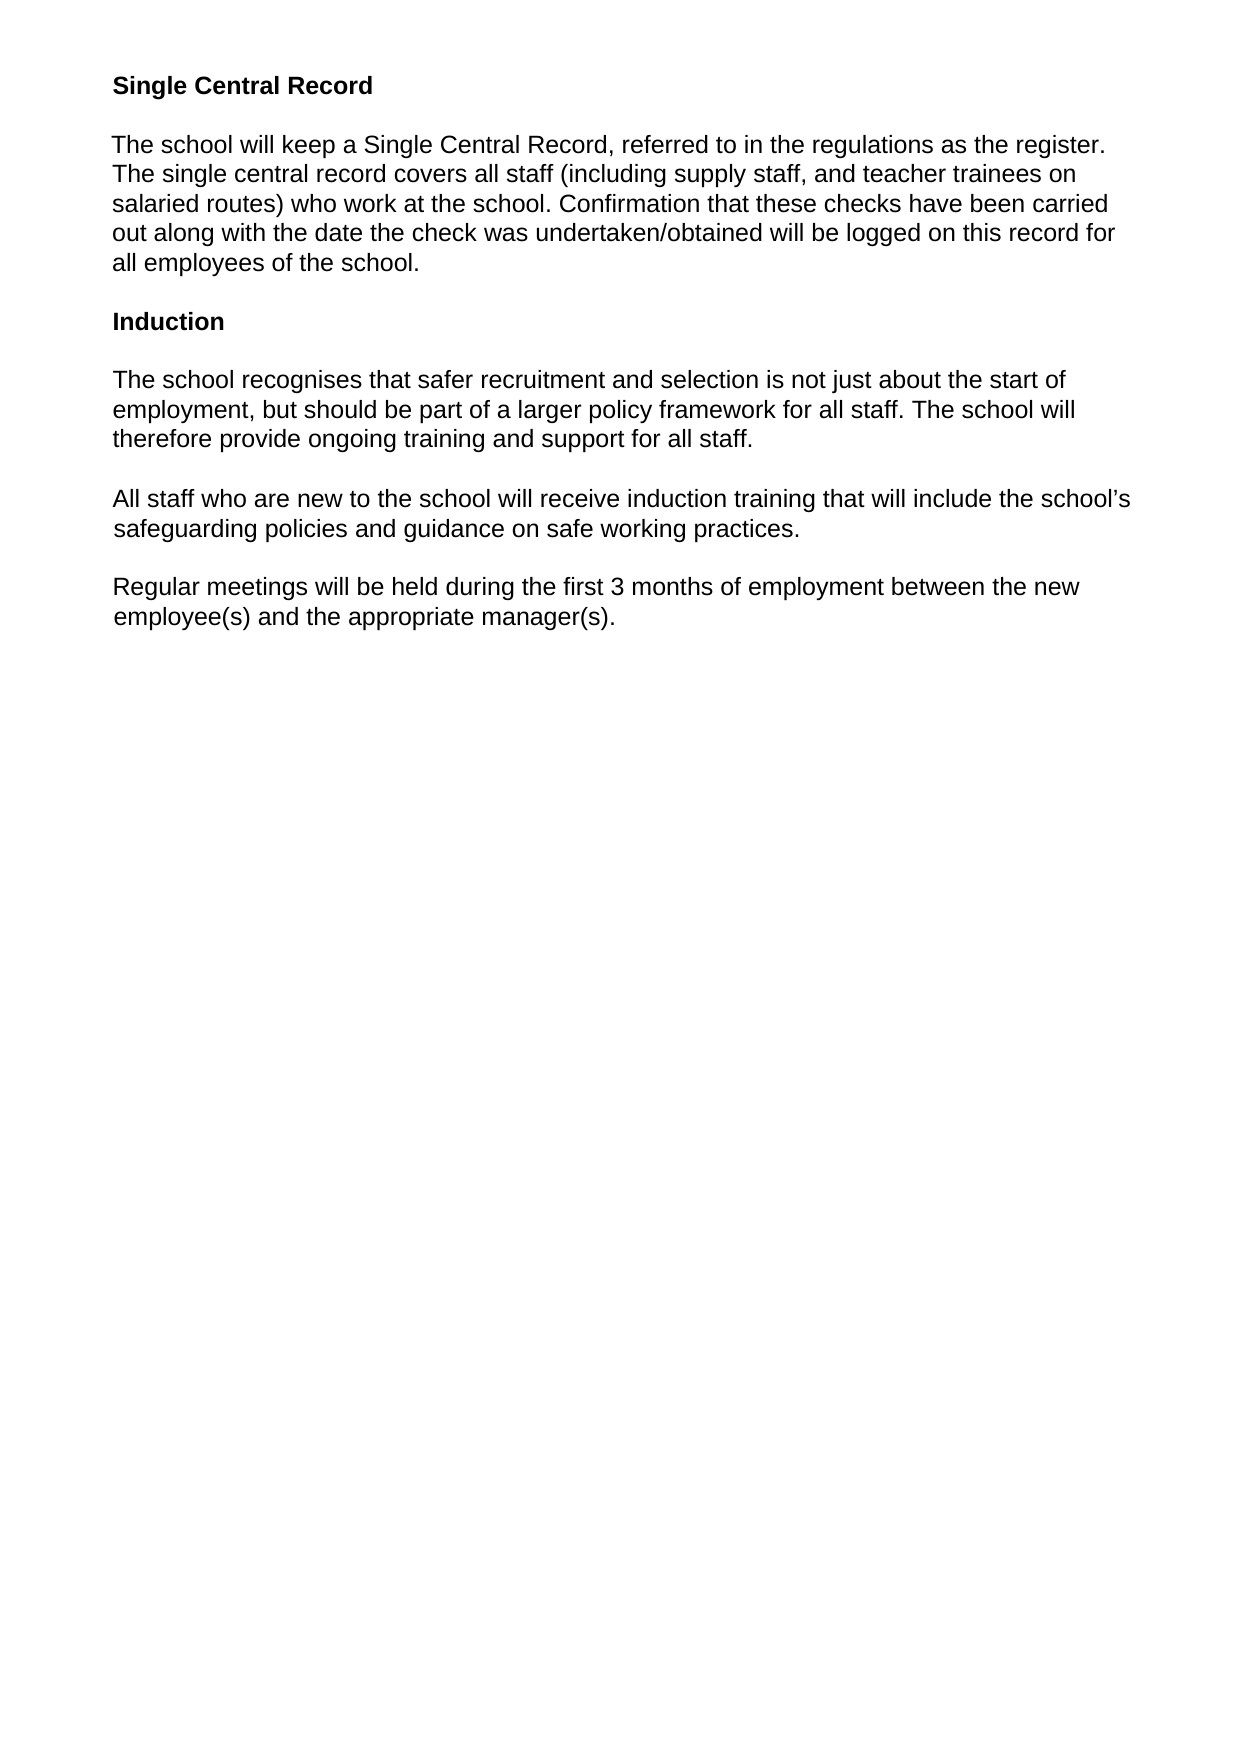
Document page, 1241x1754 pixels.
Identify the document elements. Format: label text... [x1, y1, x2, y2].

text The school will keep a Single Central Record, referred to in the regulations as the register. The single central record covers all staff (including supply staff, and teacher trainees on salaried routes) who work at the school. Confirmation that these checks have been carried out along with the date the check was undertaken/obtained will be logged on this record for all employees of the school. [111, 130, 1144, 277]
text All staff who are new to the school will receive induction training that will include the school’s safeguarding policies and guidance on safe working practices. [112, 484, 1144, 543]
text Induction [112, 307, 1144, 335]
text Single Central Record [112, 71, 1144, 100]
text The school recognises that safer recruitment and selection is not just about the start of employment, but should be part of a larger policy framework for all staff. The school will therefore provide ongoing training and support for all staff. [112, 365, 1144, 453]
text Regular meetings will be held during the first 3 months of employment between the new employee(s) and the appropriate manager(s). [112, 572, 1144, 631]
